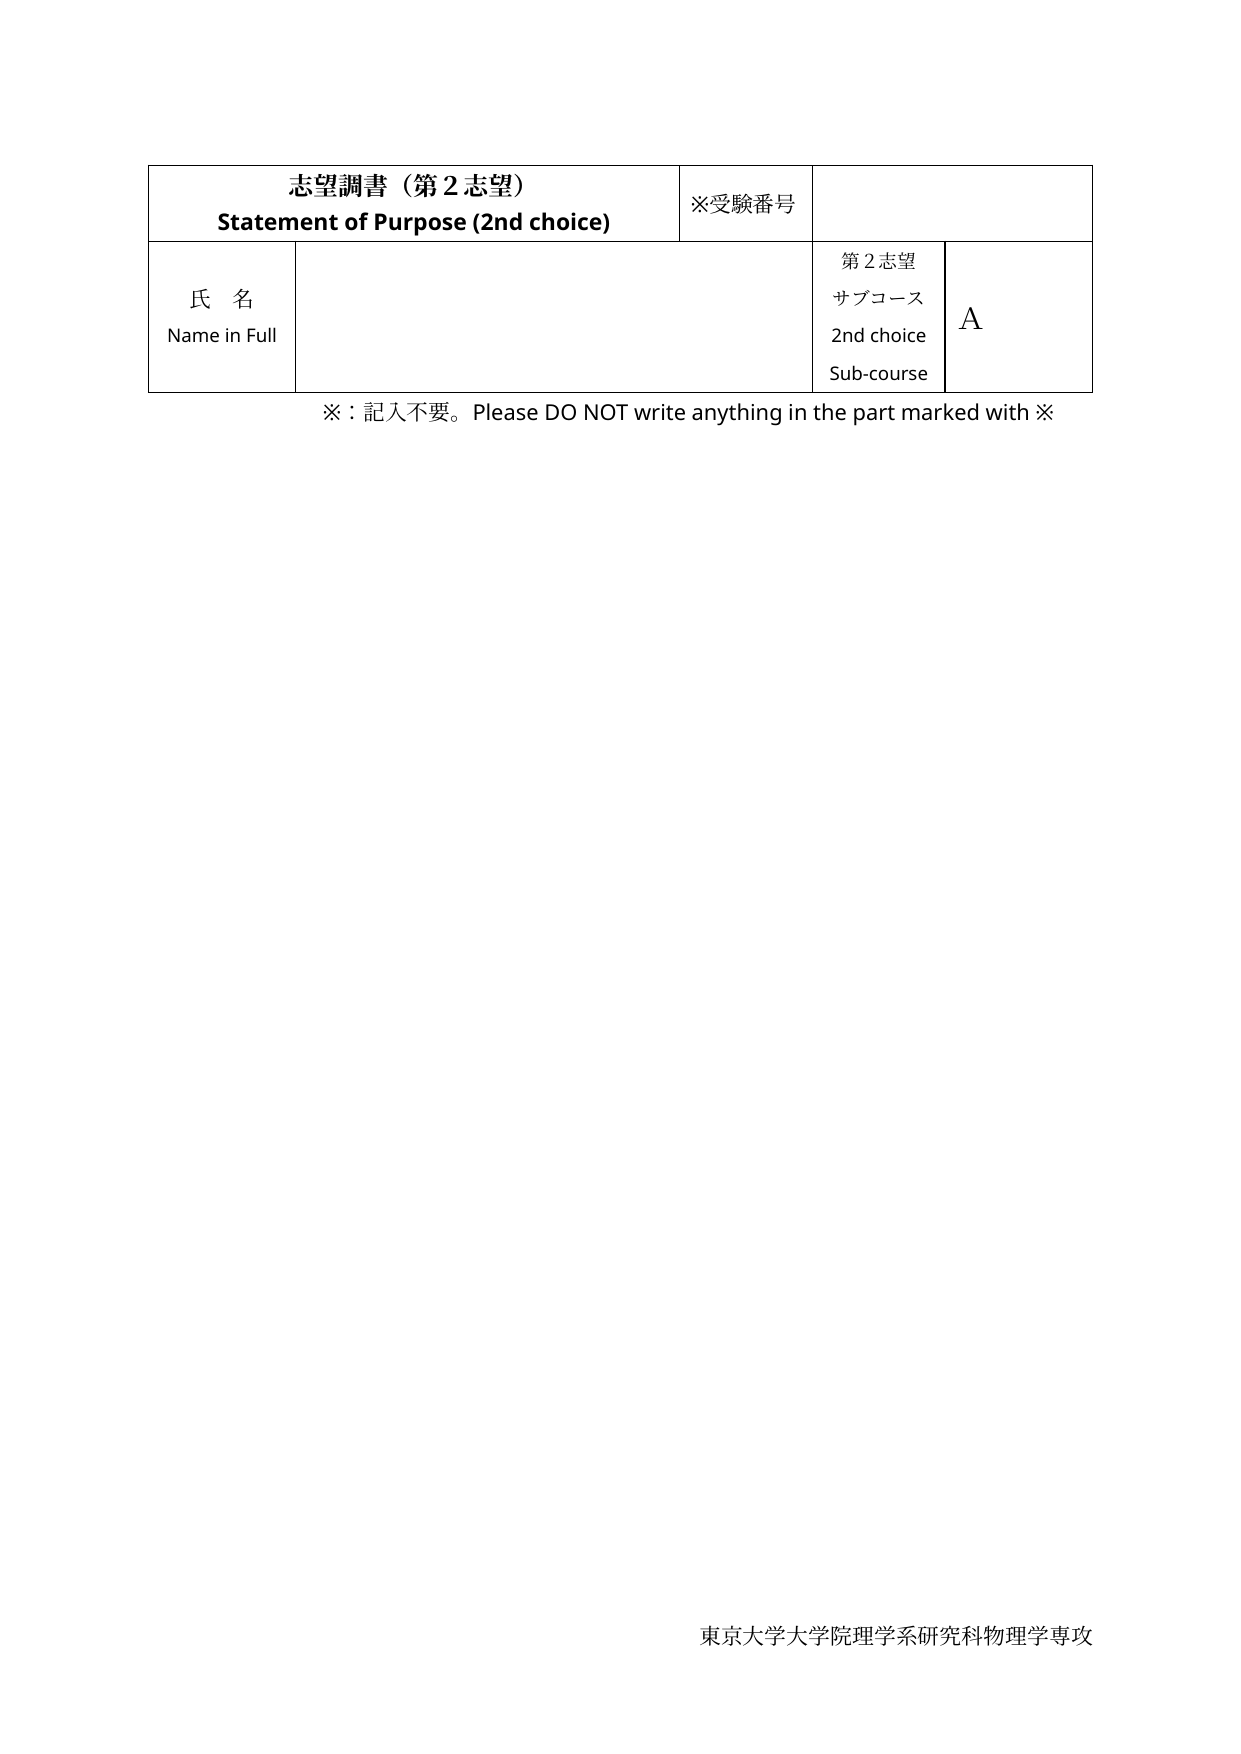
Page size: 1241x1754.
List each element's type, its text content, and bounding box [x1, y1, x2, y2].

table_header ※受験番号 [680, 166, 812, 241]
table_header [813, 166, 1092, 241]
table_cell 第２志望 サブコース 2nd choice Sub-course [813, 242, 944, 392]
table_header 志望調書（第２志望） Statement of Purpose (2nd choice) [149, 166, 679, 241]
table_cell 氏 名 Name in Full [149, 242, 295, 392]
text ※：記入不要。Please DO NOT write anything in the part marked with ※ [148, 393, 1092, 430]
table_cell [296, 242, 812, 392]
table_cell Ａ [946, 242, 1092, 392]
